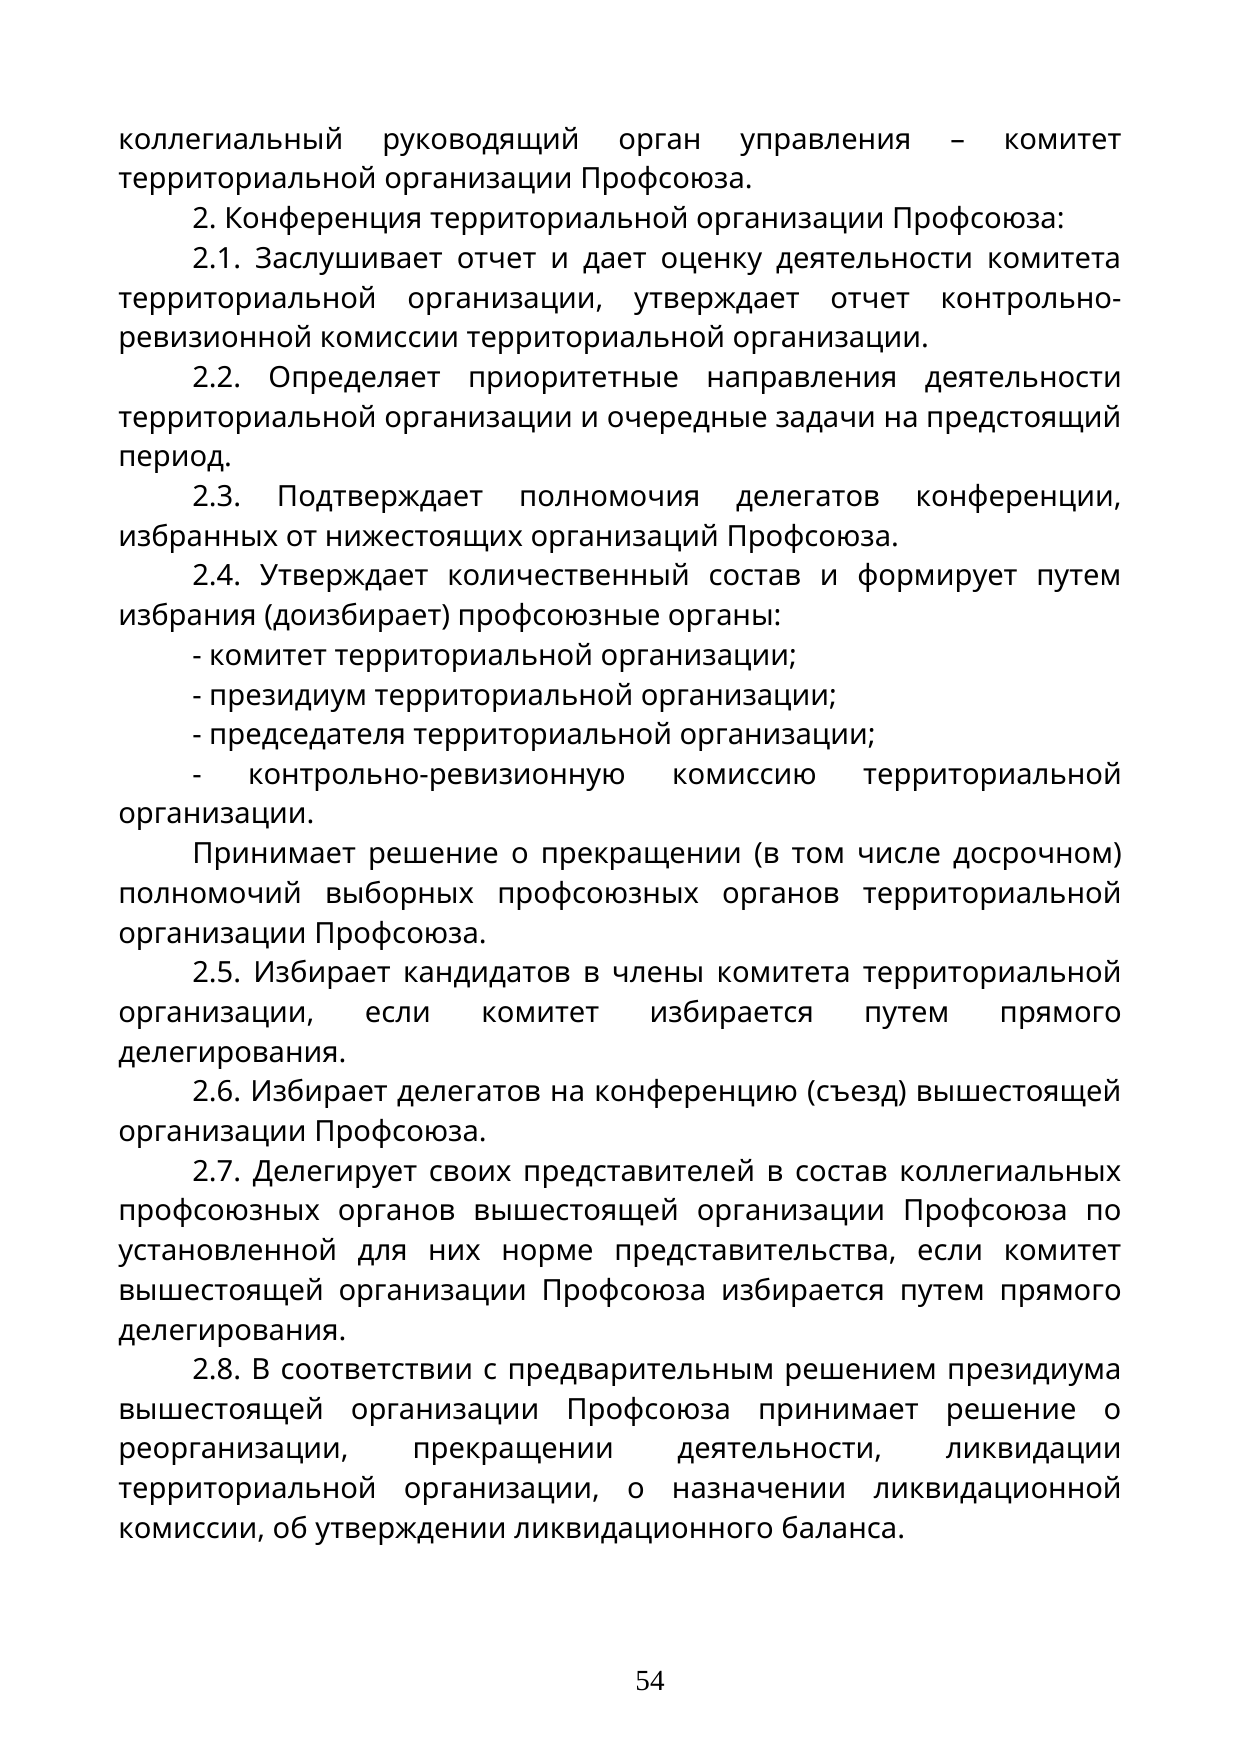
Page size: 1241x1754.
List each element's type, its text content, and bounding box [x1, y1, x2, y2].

text 2.5. Избирает кандидатов в члены комитета территориальной организации, если комитет избирается путем прямого делегирования. [118, 952, 1122, 1071]
text 2.8. В соответствии с предварительным решением президиума вышестоящей организации Профсоюза принимает решение о реорганизации, прекращении деятельности, ликвидации территориальной организации, о назначении ликвидационной комиссии, об утверждении ликвидационного баланса. [118, 1348, 1122, 1547]
text - президиум территориальной организации; [118, 674, 1122, 713]
text - комитет территориальной организации; [118, 634, 1122, 674]
text 2.2. Определяет приоритетные направления деятельности территориальной организации и очередные задачи на предстоящий период. [118, 356, 1122, 475]
text - контрольно-ревизионную комиссию территориальной организации. [118, 753, 1122, 832]
text 2.1. Заслушивает отчет и дает оценку деятельности комитета территориальной организации, утверждает отчет контрольно-ревизионной комиссии территориальной организации. [118, 237, 1122, 356]
text - председателя территориальной организации; [118, 713, 1122, 753]
text 2.6. Избирает делегатов на конференцию (съезд) вышестоящей организации Профсоюза. [118, 1071, 1122, 1150]
text 2.4. Утверждает количественный состав и формирует путем избрания (доизбирает) профсоюзные органы: [118, 555, 1122, 634]
text 2. Конференция территориальной организации Профсоюза: [118, 197, 1122, 237]
text 2.7. Делегирует своих представителей в состав коллегиальных профсоюзных органов вышестоящей организации Профсоюза по установленной для них норме представительства, если комитет вышестоящей организации Профсоюза избирается путем прямого делегирования. [118, 1150, 1122, 1348]
text 2.3. Подтверждает полномочия делегатов конференции, избранных от нижестоящих организаций Профсоюза. [118, 475, 1122, 555]
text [118, 118, 1122, 197]
text Принимает решение о прекращении (в том числе досрочном) полномочий выборных профсоюзных органов территориальной организации Профсоюза. [118, 832, 1122, 952]
